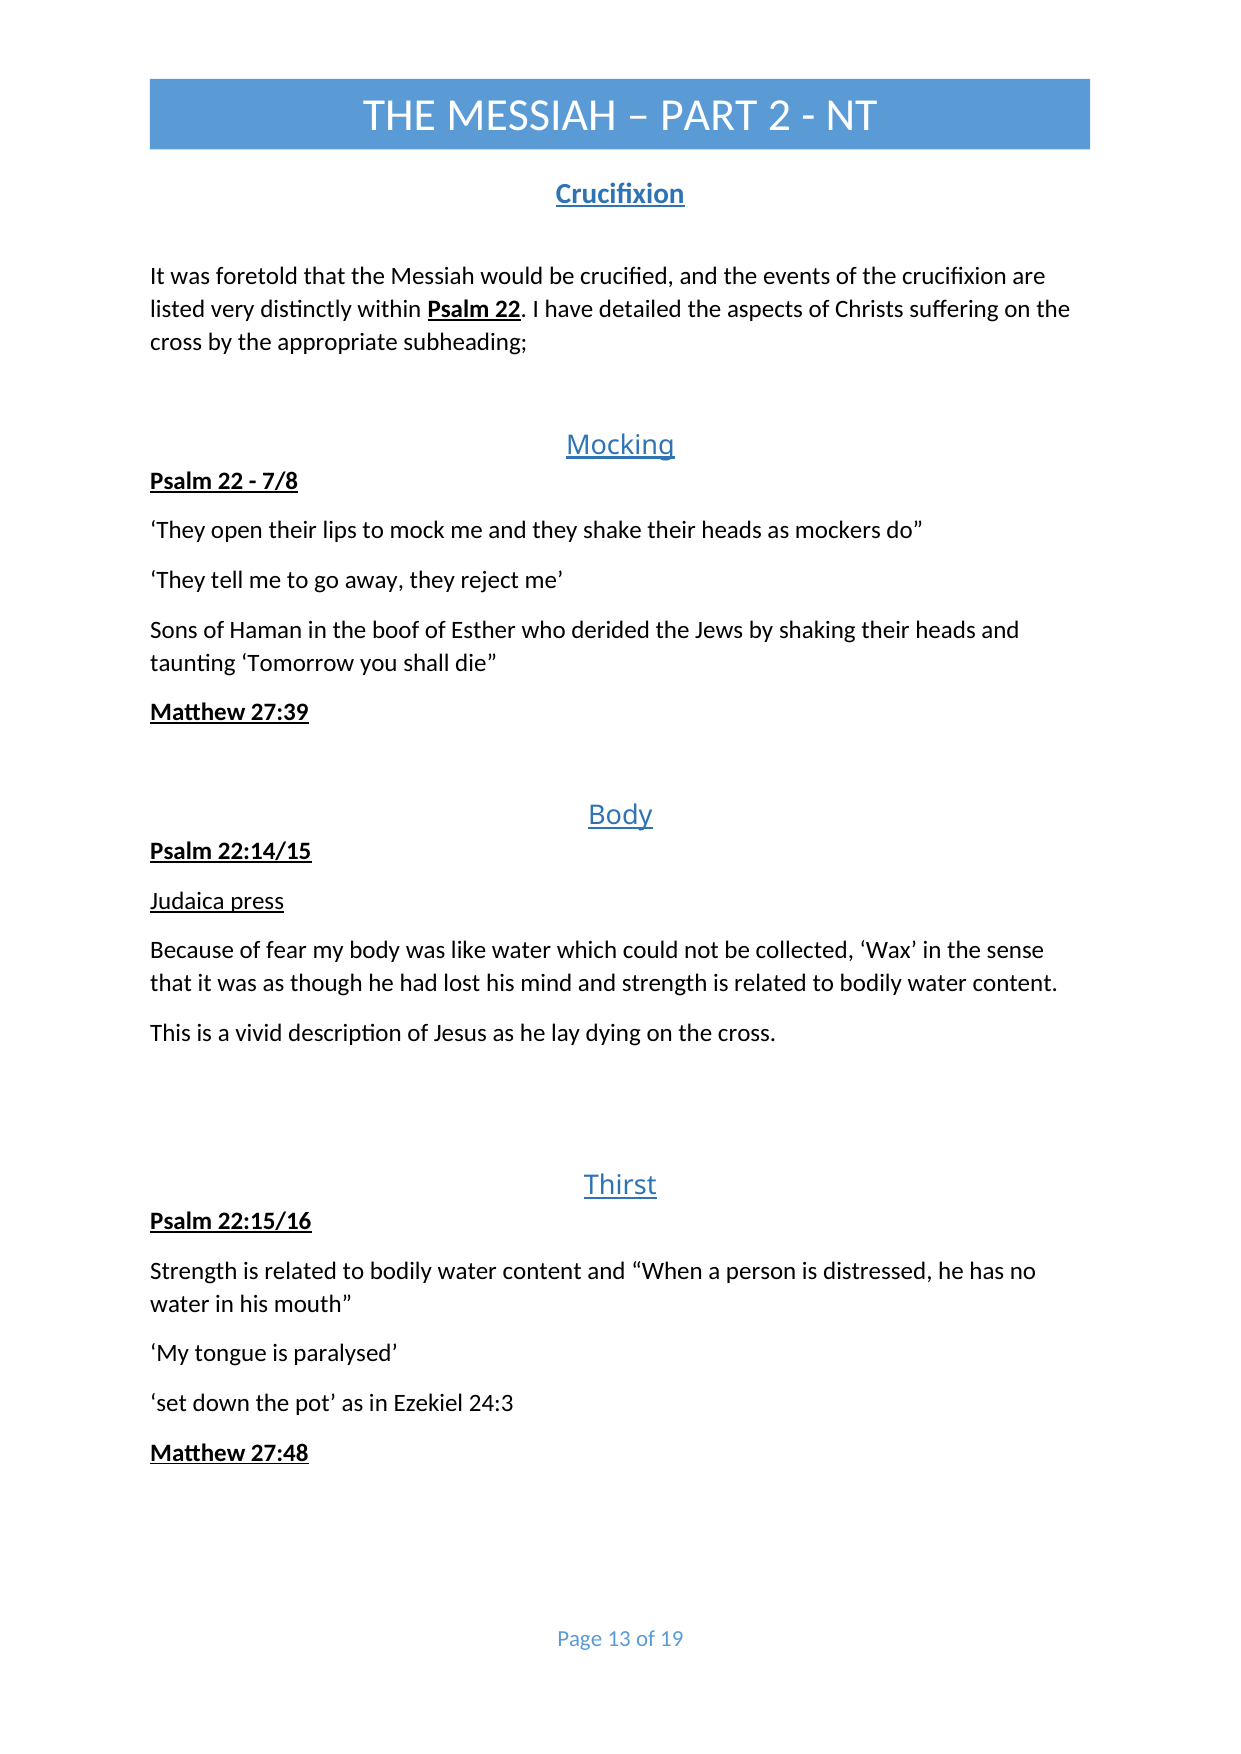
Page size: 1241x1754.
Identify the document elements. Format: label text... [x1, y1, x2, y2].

text ‘They tell me to go away, they reject me’ [150, 564, 1090, 595]
text Judaica press [150, 885, 1090, 915]
text ‘set down the pot’ as in Ezekiel 24:3 [150, 1387, 1090, 1418]
text Psalm 22:14/15 [150, 835, 1090, 866]
text Because of fear my body was like water which could not be collected, ‘Wax’ in the sense that it was as though he had lost his mind and strength is related to bodily water content. [150, 934, 1090, 998]
text ‘They open their lips to mock me and they shake their heads as mockers do” [150, 515, 1090, 545]
text Psalm 22:15/16 [150, 1206, 1090, 1236]
text Strength is related to bodily water content and “When a person is distressed, he has no water in his mouth” [150, 1255, 1090, 1318]
text Psalm 22 - 7/8 [150, 465, 1090, 496]
subtitle Body [150, 796, 1090, 832]
text Sons of Haman in the boof of Esther who derided the Jews by shaking their heads and taunting ‘Tomorrow you shall die” [150, 614, 1090, 677]
text Matthew 27:39 [150, 696, 1090, 727]
text It was foretold that the Messiah would be crucified, and the events of the crucifixion are listed very distinctly within Psalm 22. I have detailed the aspects of Christs suffering on the cross by the appropriate subheading; [150, 260, 1090, 357]
text Matthew 27:48 [150, 1437, 1090, 1467]
subtitle Mocking [150, 425, 1090, 462]
subtitle Thirst [150, 1166, 1090, 1203]
subtitle Crucifixion [150, 175, 1090, 211]
text ‘My tongue is paralysed’ [150, 1338, 1090, 1368]
text This is a vivid description of Jesus as he lay dying on the cross. [150, 1017, 1090, 1047]
